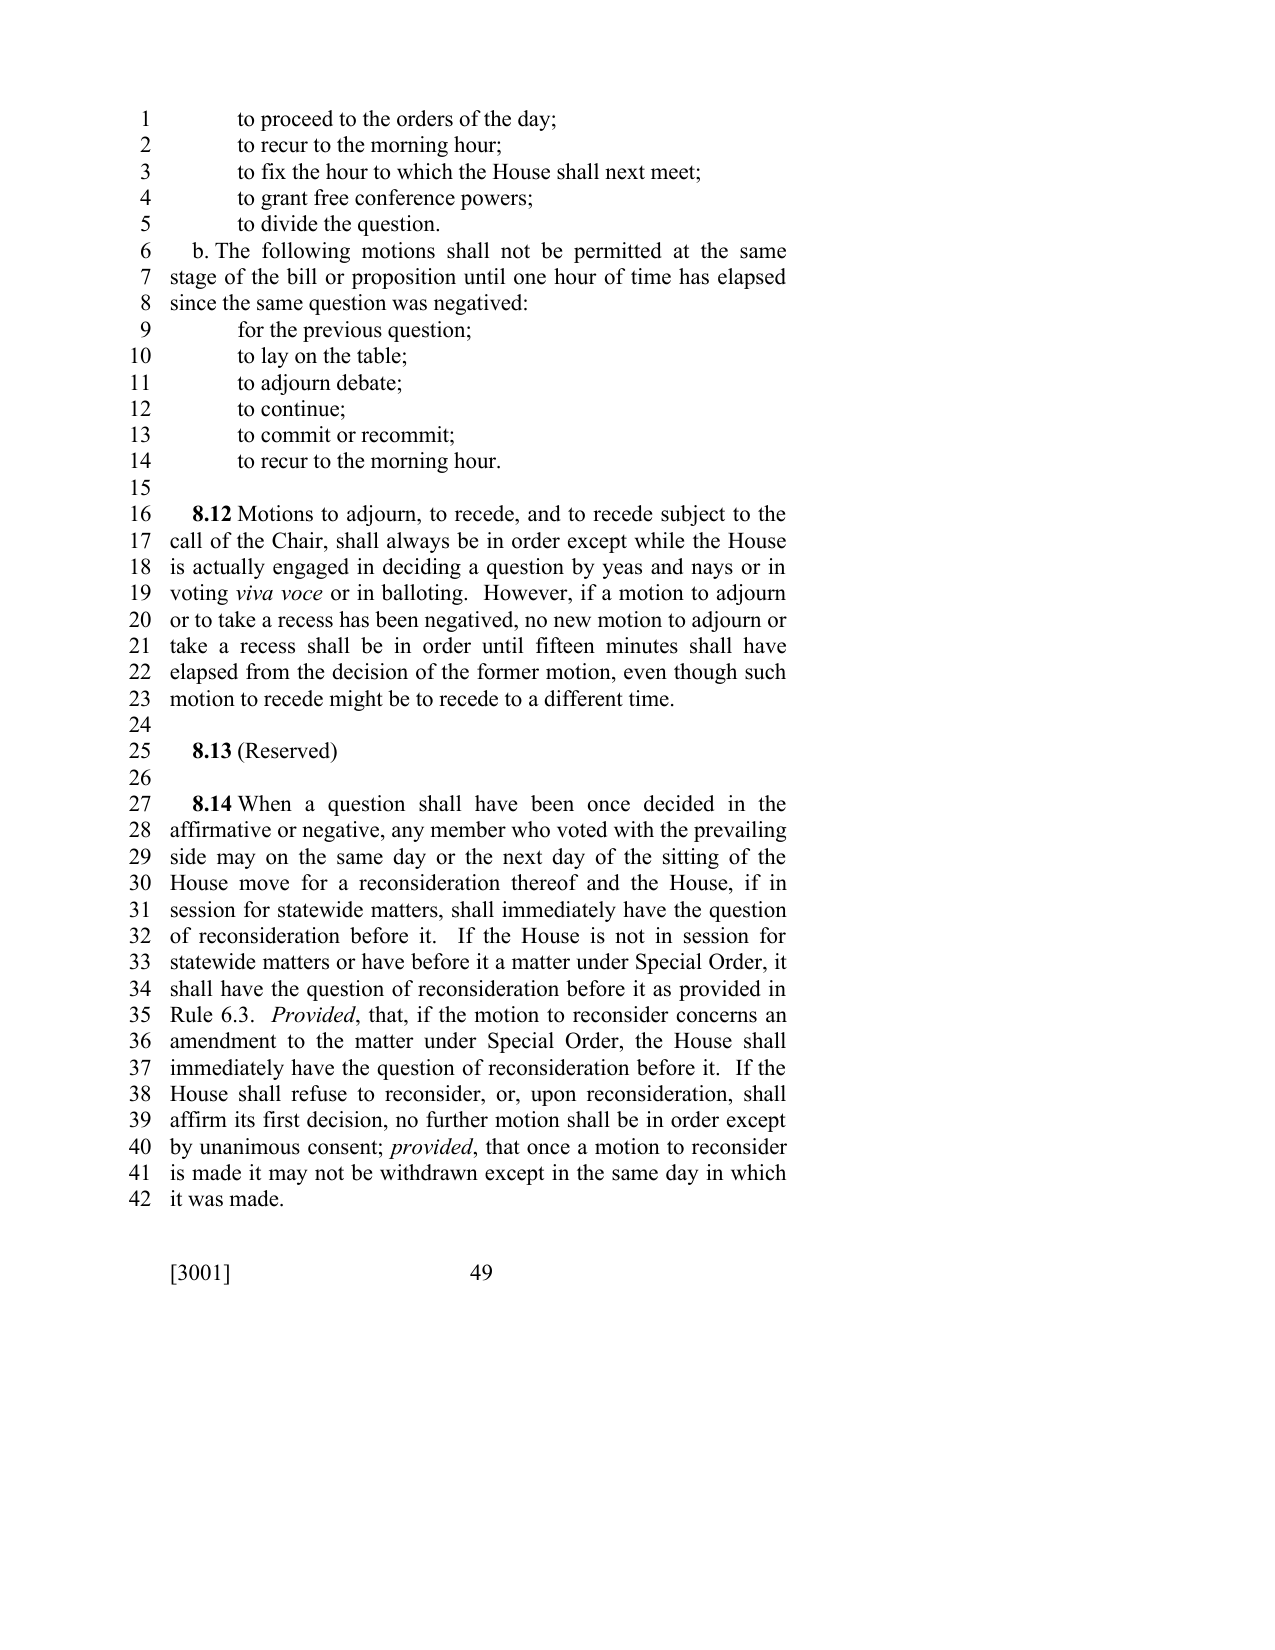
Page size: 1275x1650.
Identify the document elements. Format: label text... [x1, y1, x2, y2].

text to recur to the morning hour; [169, 131, 787, 158]
text for the previous question; [169, 316, 787, 342]
text to fix the hour to which the House shall next meet; [169, 158, 787, 184]
text 8.14 When a question shall have been once decided in the affirmative or negative, any member who voted with the prevailing side may on the same day or the next day of the sitting of the House move for a reconsideration thereof and the House, if in session for statewide matters, shall immediately have the question of reconsideration before it. If the House is not in session for statewide matters or have before it a matter under Special Order, it shall have the question of reconsideration before it as provided in Rule 6.3. Provided, that, if the motion to reconsider concerns an amendment to the matter under Special Order, the House shall immediately have the question of reconsideration before it. If the House shall refuse to reconsider, or, upon reconsideration, shall affirm its first decision, no further motion shall be in order except by unanimous consent; provided, that once a motion to reconsider is made it may not be withdrawn except in the same day in which it was made. [169, 790, 787, 1212]
text to proceed to the orders of the day; [169, 105, 787, 131]
text to lay on the table; [169, 342, 787, 368]
text to divide the question. [169, 210, 787, 237]
text to commit or recommit; [169, 421, 787, 448]
text to grant free conference powers; [169, 184, 787, 210]
text 8.13 (Reserved) [169, 737, 787, 764]
text to recur to the morning hour. [169, 448, 787, 474]
text to adjourn debate; [169, 368, 787, 395]
text to continue; [169, 395, 787, 421]
text b. The following motions shall not be permitted at the same stage of the bill or proposition until one hour of time has elapsed since the same question was negatived: [169, 237, 787, 316]
text 8.12 Motions to adjourn, to recede, and to recede subject to the call of the Chair, shall always be in order except while the House is actually engaged in deciding a question by yeas and nays or in voting viva voce or in balloting. However, if a motion to adjourn or to take a recess has been negatived, no new motion to adjourn or take a recess shall be in order until fifteen minutes shall have elapsed from the decision of the former motion, even though such motion to recede might be to recede to a different time. [169, 500, 787, 711]
